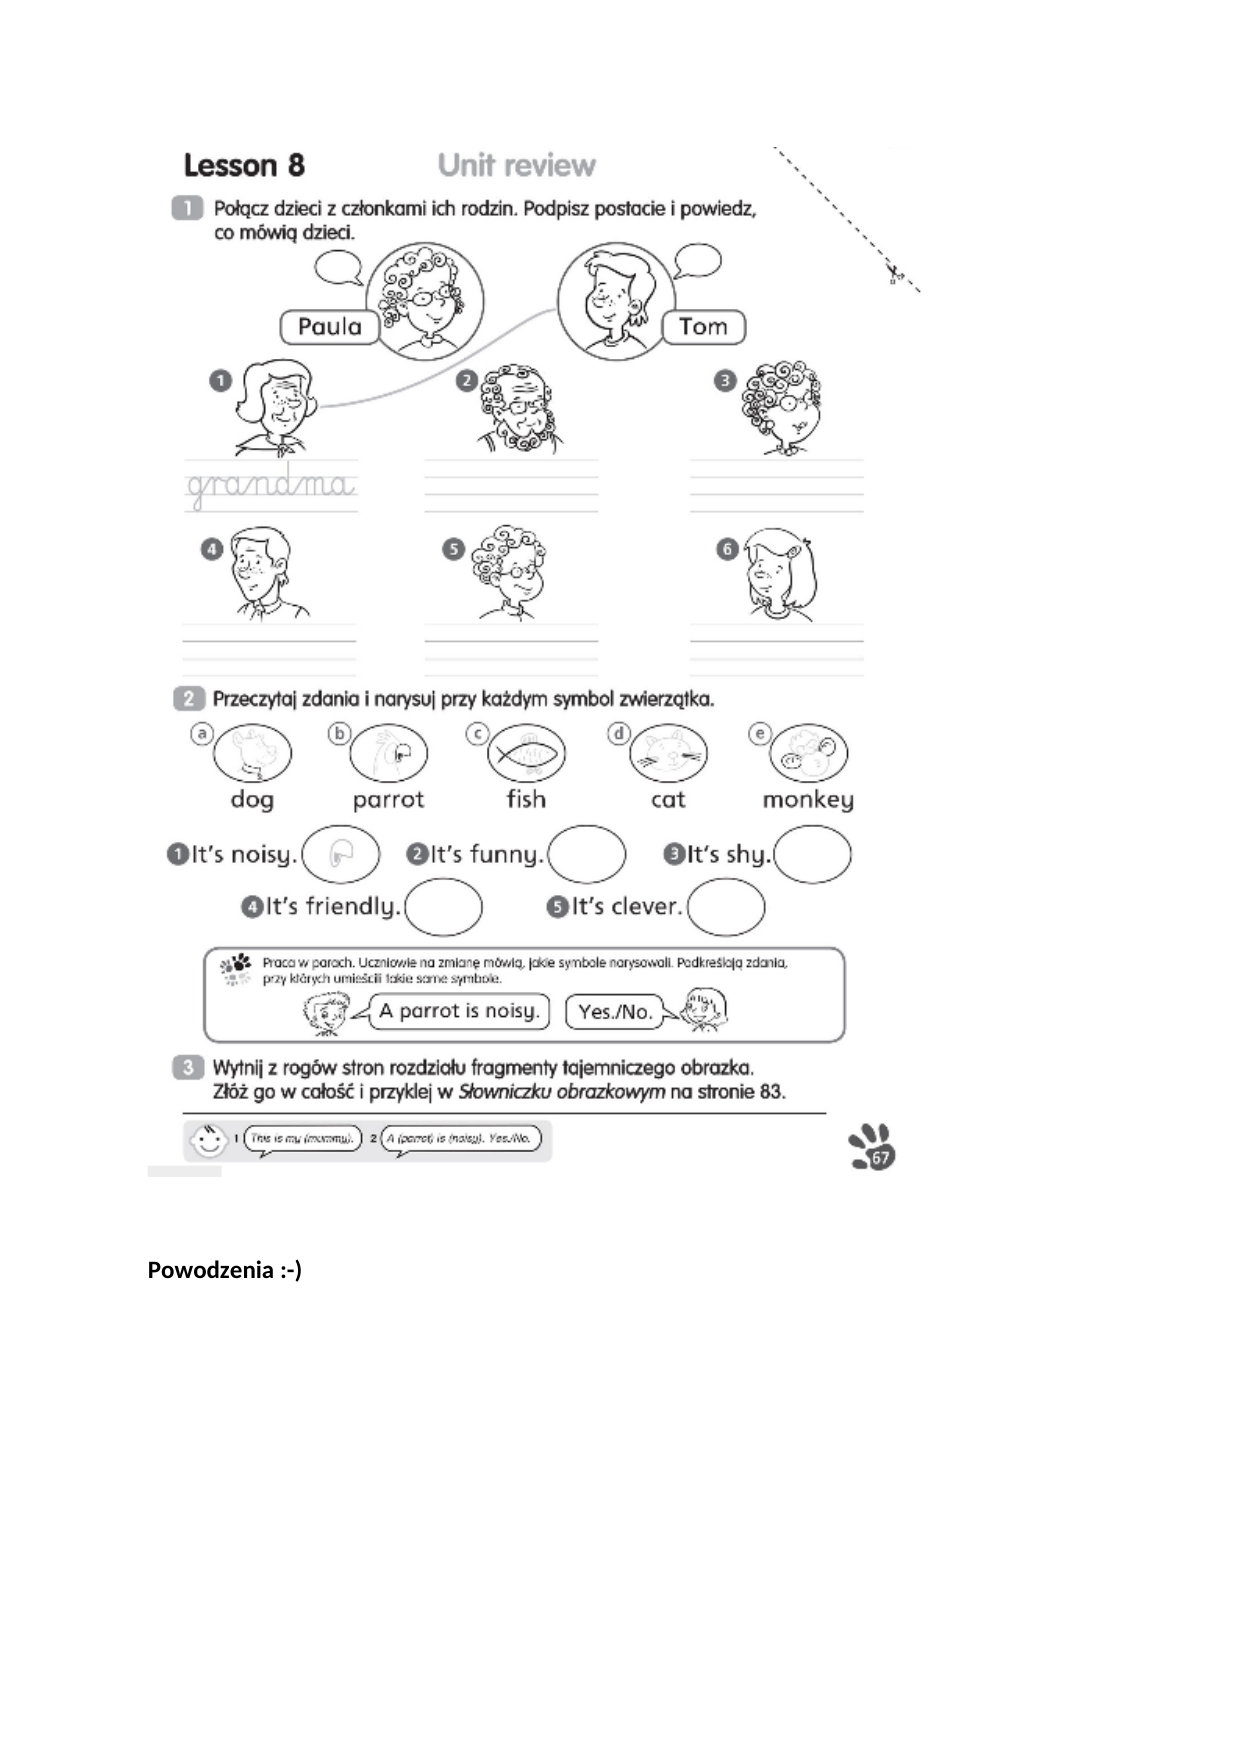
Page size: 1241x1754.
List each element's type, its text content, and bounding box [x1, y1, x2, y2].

picture [147, 147, 922, 1177]
text Powodzenia :-) [148, 1255, 1093, 1285]
